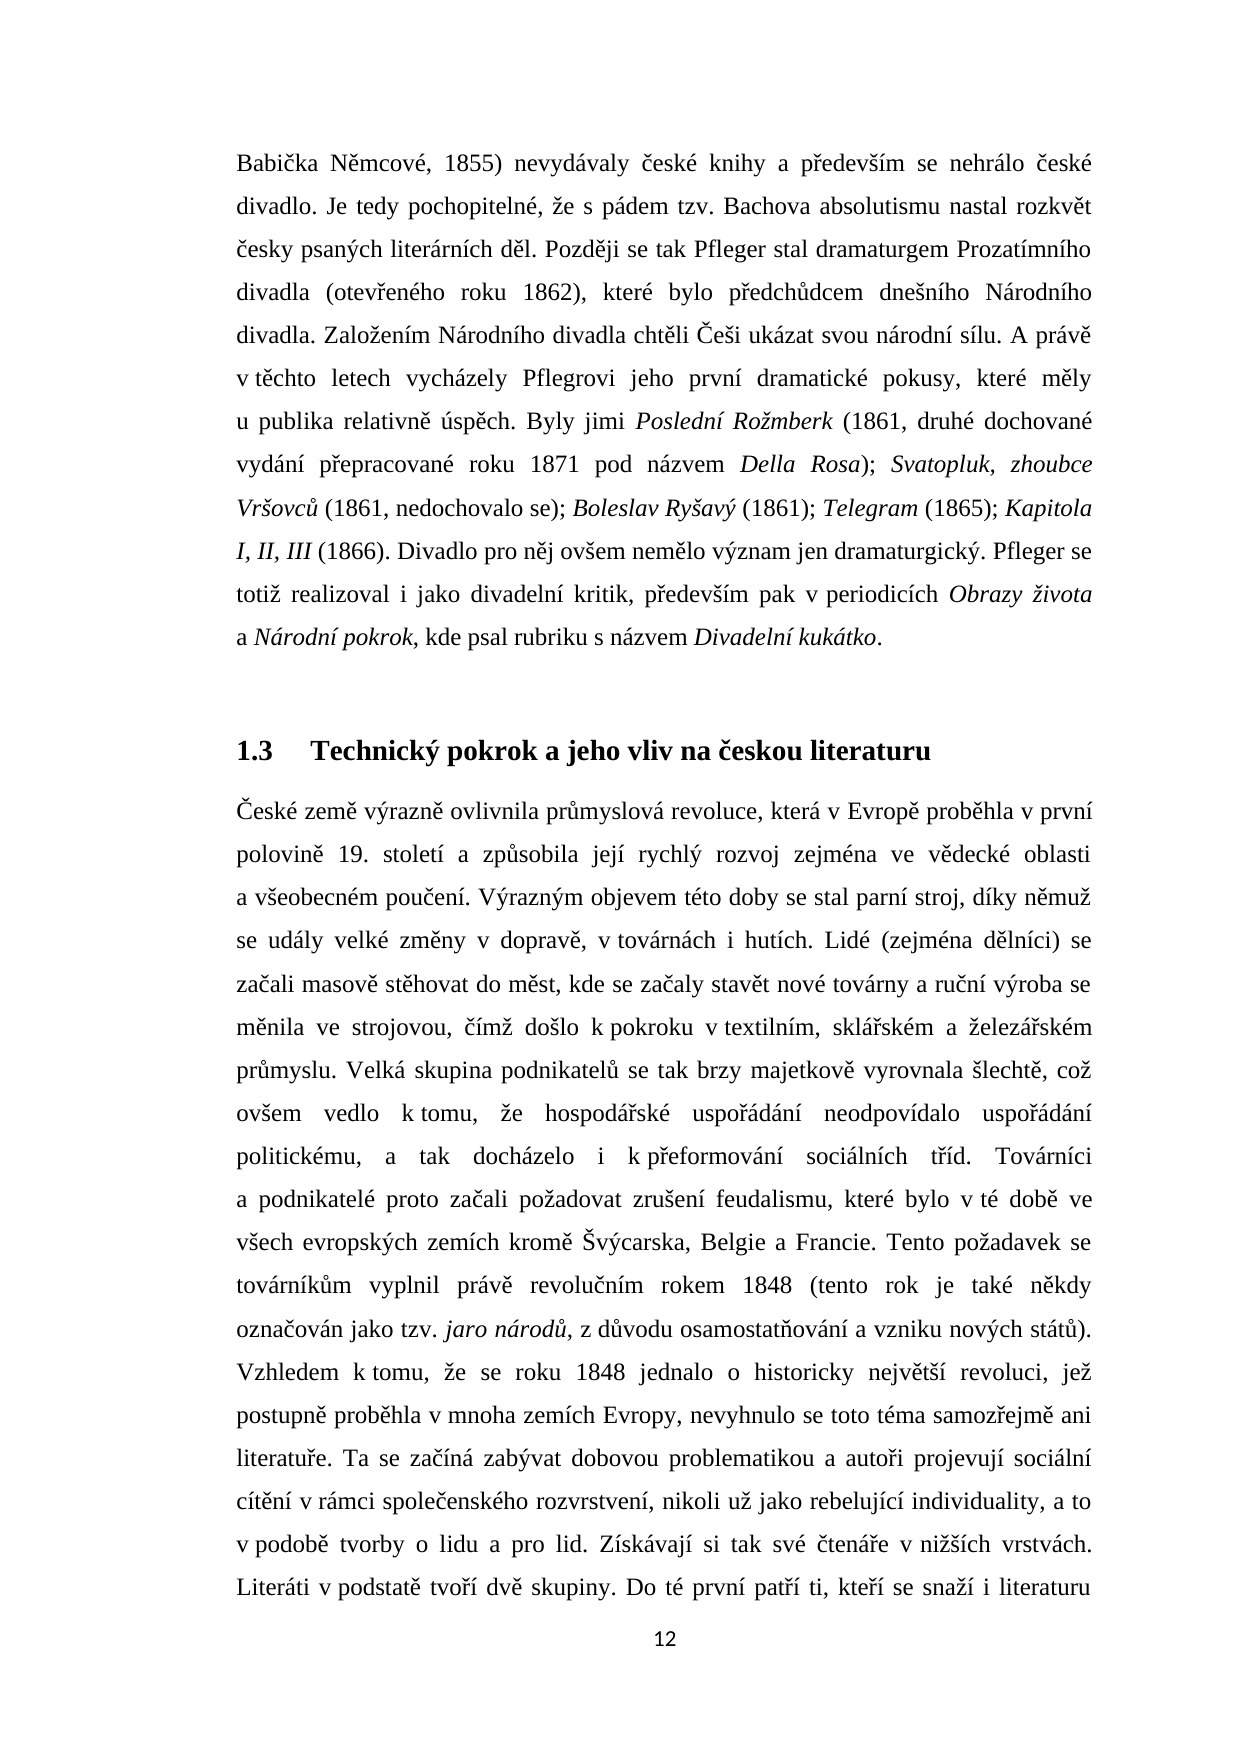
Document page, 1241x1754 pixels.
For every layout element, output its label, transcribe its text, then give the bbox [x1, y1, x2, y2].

text 1.3 Technický pokrok a jeho vliv na českou literaturu [236, 733, 1092, 767]
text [236, 796, 1092, 1601]
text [236, 148, 1092, 651]
